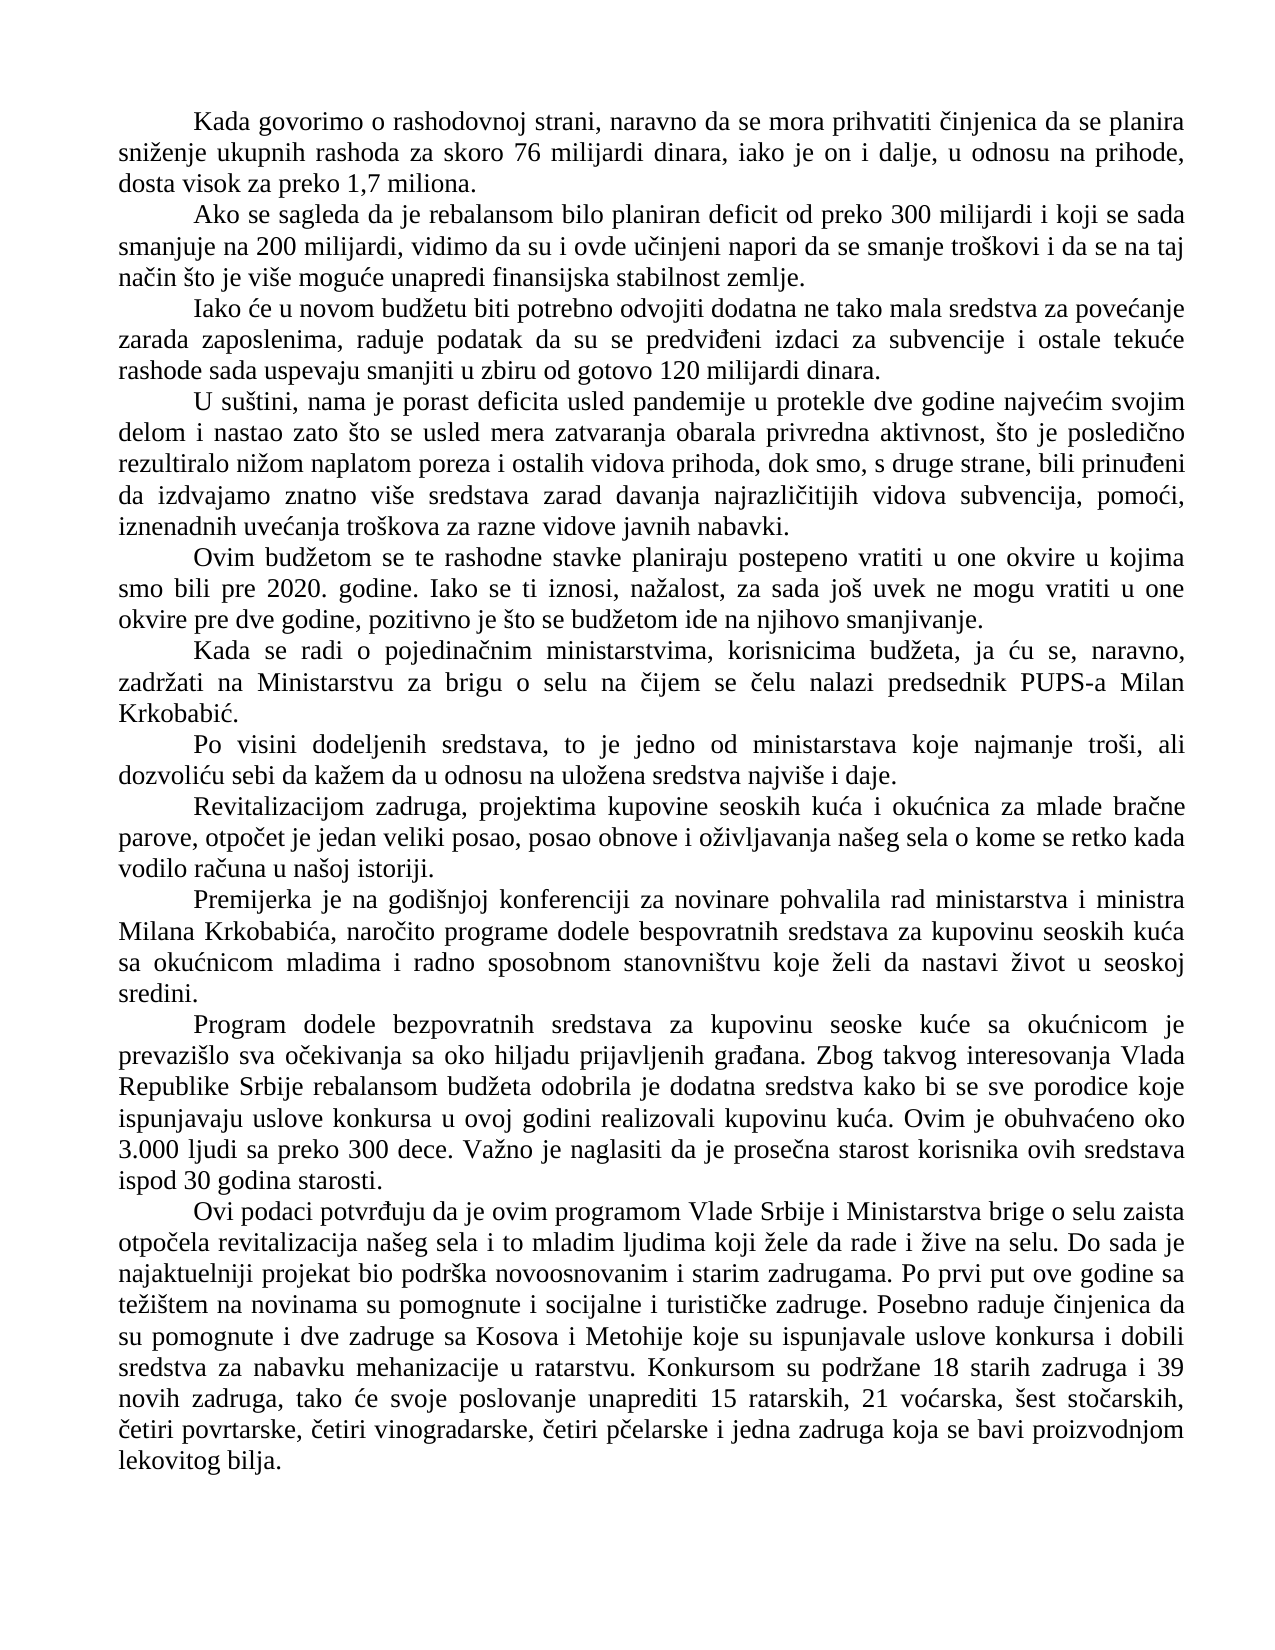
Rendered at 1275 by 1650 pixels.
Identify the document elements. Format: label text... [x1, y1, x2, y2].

text Kada se radi o pojedinačnim ministarstvima, korisnicima budžeta, ja ću se, naravno, zadržati na Ministarstvu za brigu o selu na čijem se čelu nalazi predsednik PUPS-a Milan Krkobabić. [118, 634, 1186, 728]
text Ovi podaci potvrđuju da je ovim programom Vlade Srbije i Ministarstva brige o selu zaista otpočela revitalizacija našeg sela i to mladim ljudima koji žele da rade i žive na selu. Do sada je najaktuelniji projekat bio podrška novoosnovanim i starim zadrugama. Po prvi put ove godine sa težištem na novinama su pomognute i socijalne i turističke zadruge. Posebno raduje činjenica da su pomognute i dve zadruge sa Kosova i Metohije koje su ispunjavale uslove konkursa i dobili sredstva za nabavku mehanizacije u ratarstvu. Konkursom su podržane 18 starih zadruga i 39 novih zadruga, tako će svoje poslovanje unaprediti 15 ratarskih, 21 voćarska, šest stočarskih, četiri povrtarske, četiri vinogradarske, četiri pčelarske i jedna zadruga koja se bavi proizvodnjom lekovitog bilja. [118, 1195, 1186, 1475]
text Revitalizacijom zadruga, projektima kupovine seoskih kuća i okućnica za mlade bračne parove, otpočet je jedan veliki posao, posao obnove i oživljavanja našeg sela o kome se retko kada vodilo računa u našoj istoriji. [118, 790, 1186, 884]
text Iako će u novom budžetu biti potrebno odvojiti dodatna ne tako mala sredstva za povećanje zarada zaposlenima, raduje podatak da su se predviđeni izdaci za subvencije i ostale tekuće rashode sada uspevaju smanjiti u zbiru od gotovo 120 milijardi dinara. [118, 292, 1186, 385]
text Kada govorimo o rashodovnoj strani, naravno da se mora prihvatiti činjenica da se planira sniženje ukupnih rashoda za skoro 76 milijardi dinara, iako je on i dalje, u odnosu na prihode, dosta visok za preko 1,7 miliona. [118, 105, 1186, 198]
text Program dodele bezpovratnih sredstava za kupovinu seoske kuće sa okućnicom je prevazišlo sva očekivanja sa oko hiljadu prijavljenih građana. Zbog takvog interesovanja Vlada Republike Srbije rebalansom budžeta odobrila je dodatna sredstva kako bi se sve porodice koje ispunjavaju uslove konkursa u ovoj godini realizovali kupovinu kuća. Ovim je obuhvaćeno oko 3.000 ljudi sa preko 300 dece. Važno je naglasiti da je prosečna starost korisnika ovih sredstava ispod 30 godina starosti. [118, 1008, 1186, 1195]
text U suštini, nama je porast deficita usled pandemije u protekle dve godine najvećim svojim delom i nastao zato što se usled mera zatvaranja obarala privredna aktivnost, što je posledično rezultiralo nižom naplatom poreza i ostalih vidova prihoda, dok smo, s druge strane, bili prinuđeni da izdvajamo znatno više sredstava zarad davanja najrazličitijih vidova subvencija, pomoći, iznenadnih uvećanja troškova za razne vidove javnih nabavki. [118, 385, 1186, 541]
text Ovim budžetom se te rashodne stavke planiraju postepeno vratiti u one okvire u kojima smo bili pre 2020. godine. Iako se ti iznosi, nažalost, za sada još uvek ne mogu vratiti u one okvire pre dve godine, pozitivno je što se budžetom ide na njihovo smanjivanje. [118, 541, 1186, 634]
text Premijerka je na godišnjoj konferenciji za novinare pohvalila rad ministarstva i ministra Milana Krkobabića, naročito programe dodele bespovratnih sredstava za kupovinu seoskih kuća sa okućnicom mladima i radno sposobnom stanovništvu koje želi da nastavi život u seoskoj sredini. [118, 884, 1186, 1008]
text Po visini dodeljenih sredstava, to je jedno od ministarstava koje najmanje troši, ali dozvoliću sebi da kažem da u odnosu na uložena sredstva najviše i daje. [118, 728, 1186, 790]
text Ako se sagleda da je rebalansom bilo planiran deficit od preko 300 milijardi i koji se sada smanjuje na 200 milijardi, vidimo da su i ovde učinjeni napori da se smanje troškovi i da se na taj način što je više moguće unapredi finansijska stabilnost zemlje. [118, 198, 1186, 292]
